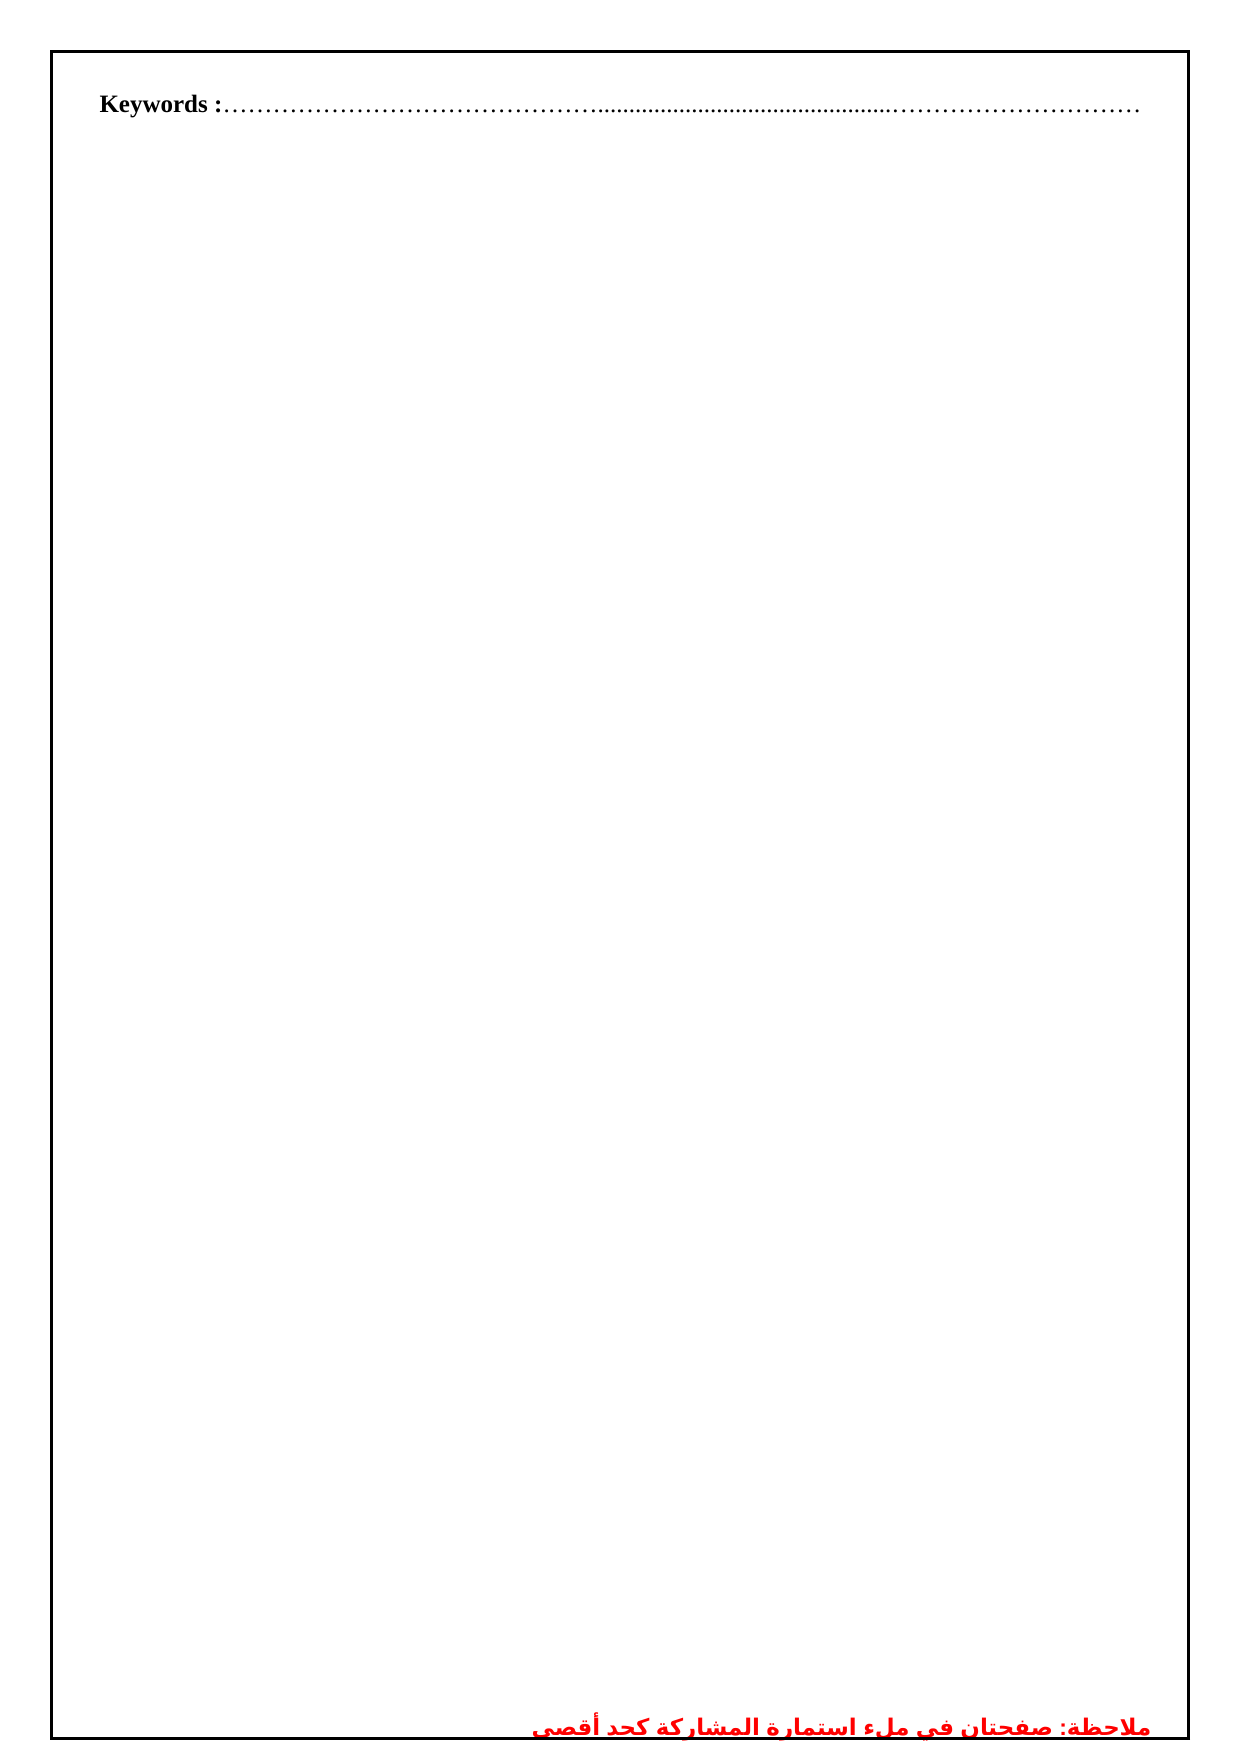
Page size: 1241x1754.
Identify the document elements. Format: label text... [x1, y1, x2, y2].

text Keywords :………………………………………...............................................………………………… [89, 89, 1152, 117]
